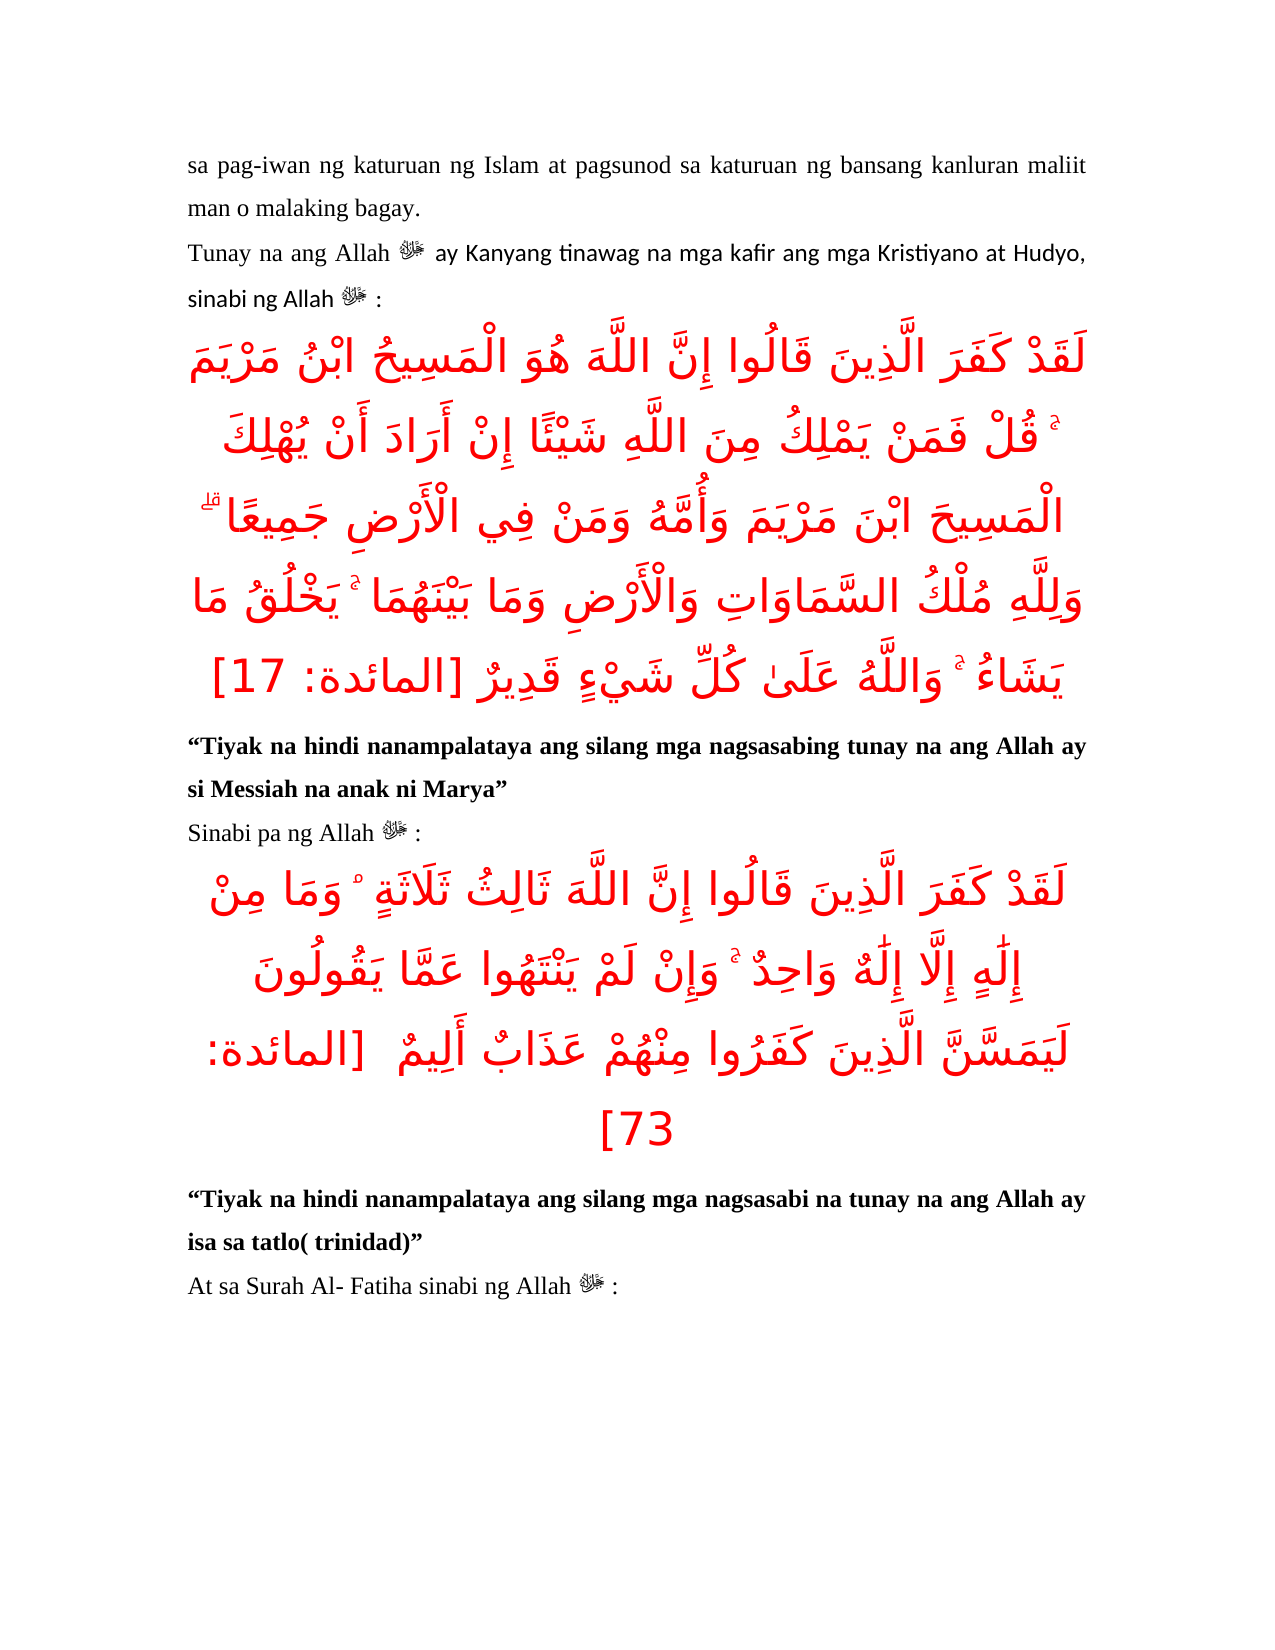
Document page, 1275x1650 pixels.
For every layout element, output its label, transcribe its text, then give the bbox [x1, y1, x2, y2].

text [187, 150, 1087, 222]
text لَقَدْ كَفَرَ الَّذِينَ قَالُوا إِنَّ اللَّهَ ثَالِثُ ثَلَاثَةٍ ۘ وَمَا مِنْ إِلَٰهٍ إِلَّا إِلَٰهٌ وَاحِدٌ ۚ وَإِنْ لَمْ يَنْتَهُوا عَمَّا يَقُولُونَ لَيَمَسَّنَّ الَّذِينَ كَفَرُوا مِنْهُمْ عَذَابٌ أَلِيمٌ [المائدة: 73] [187, 863, 1087, 1156]
text “Tiyak na hindi nanampalataya ang silang mga nagsasabing tunay na ang Allah ay si Messiah na anak ni Marya” [187, 731, 1087, 803]
text Tunay na ang Allah ﷻ ay Kanyang tinawag na mga kafir ang mga Kristiyano at Hudyo, sinabi ng Allah ﷻ : [187, 237, 1087, 313]
text لَقَدْ كَفَرَ الَّذِينَ قَالُوا إِنَّ اللَّهَ هُوَ الْمَسِيحُ ابْنُ مَرْيَمَ ۚ قُلْ فَمَنْ يَمْلِكُ مِنَ اللَّهِ شَيْئًا إِنْ أَرَادَ أَنْ يُهْلِكَ الْمَسِيحَ ابْنَ مَرْيَمَ وَأُمَّهُ وَمَنْ فِي الْأَرْضِ جَمِيعًا ۗ وَلِلَّهِ مُلْكُ السَّمَاوَاتِ وَالْأَرْضِ وَمَا بَيْنَهُمَا ۚ يَخْلُقُ مَا يَشَاءُ ۚ وَاللَّهُ عَلَىٰ كُلِّ شَيْءٍ قَدِيرٌ [المائدة: 17] [187, 330, 1087, 703]
text At sa Surah Al- Fatiha sinabi ng Allah ﷻ : [187, 1271, 1087, 1301]
text Sinabi pa ng Allah ﷻ : [187, 818, 1087, 847]
text “Tiyak na hindi nanampalataya ang silang mga nagsasabi na tunay na ang Allah ay isa sa tatlo( trinidad)” [187, 1184, 1087, 1256]
